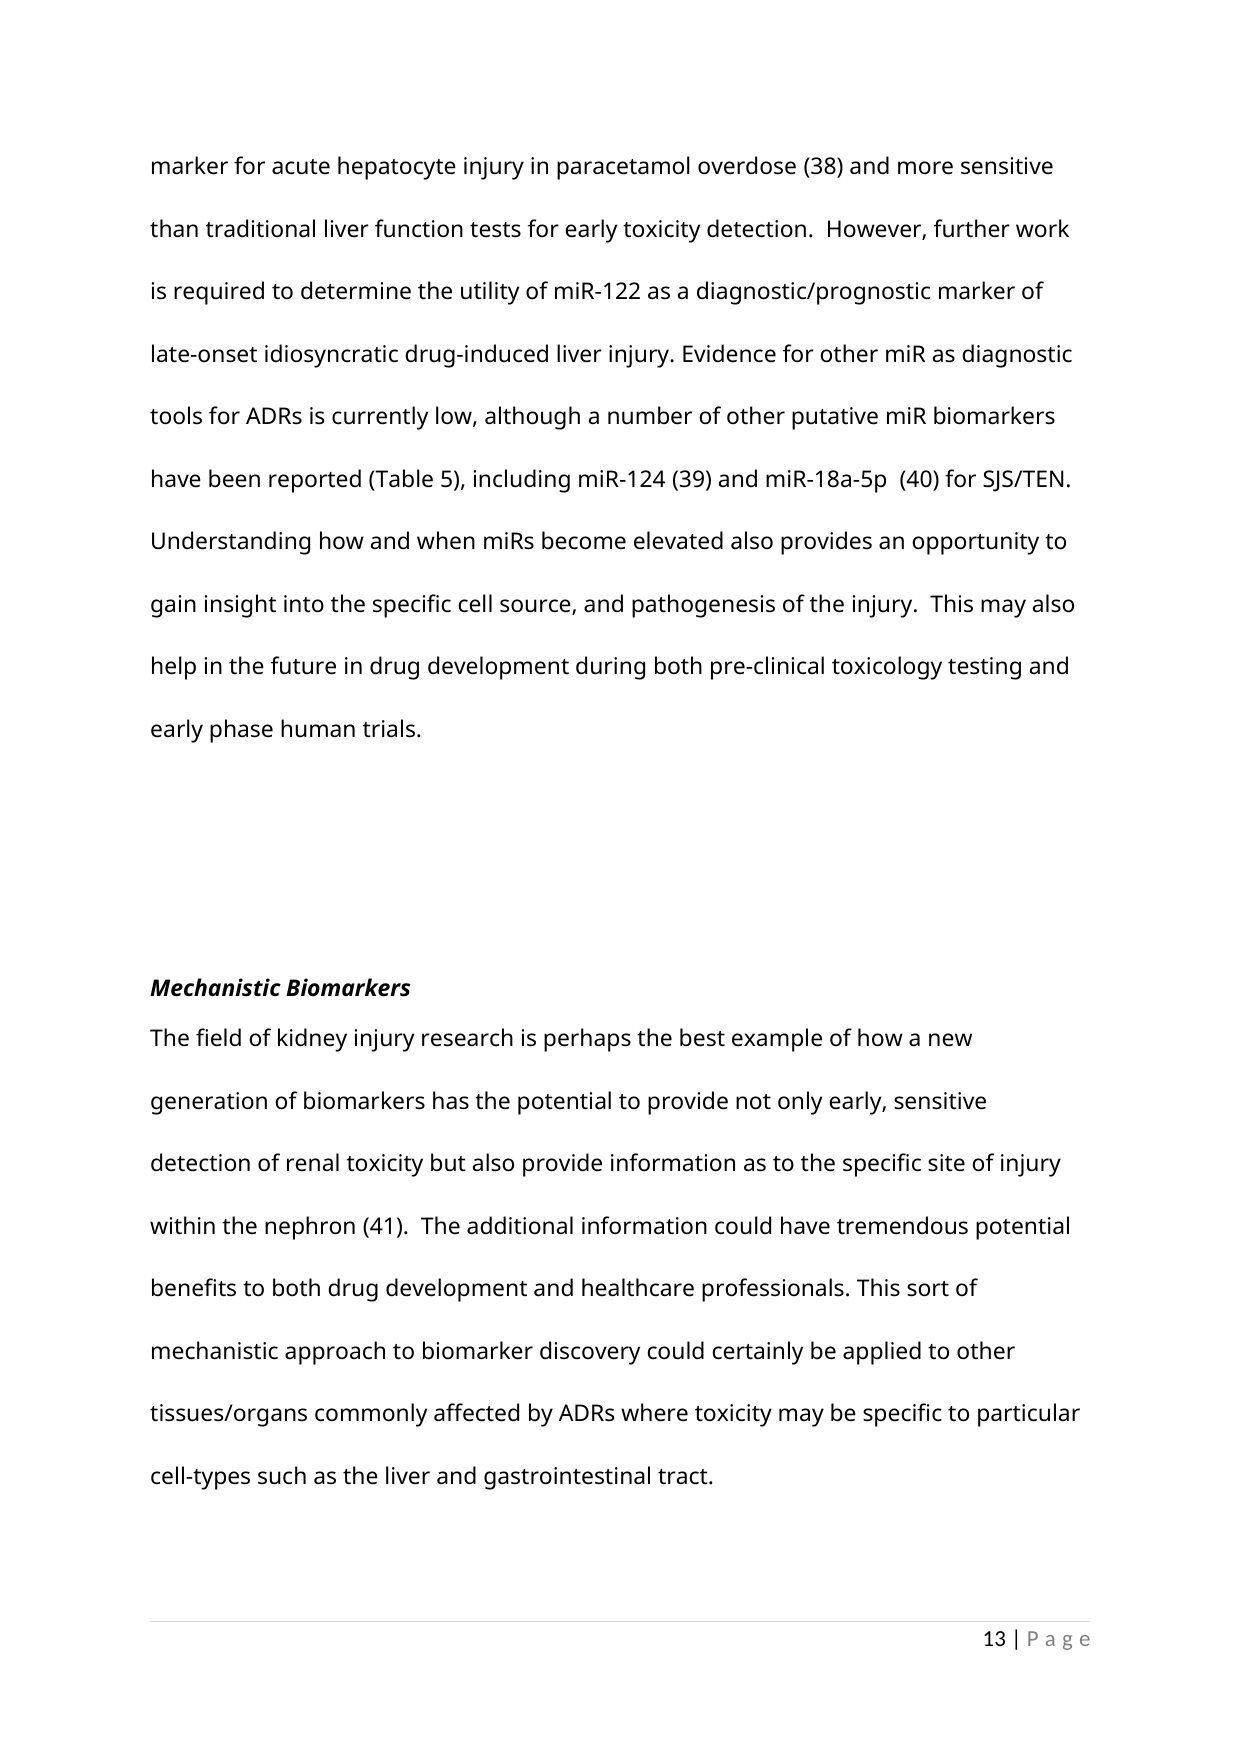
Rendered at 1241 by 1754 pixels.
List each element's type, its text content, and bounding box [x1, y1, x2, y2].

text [150, 150, 1090, 744]
text Mechanistic Biomarkers [150, 972, 1090, 1003]
text The field of kidney injury research is perhaps the best example of how a new generation of biomarkers has the potential to provide not only early, sensitive detection of renal toxicity but also provide information as to the specific site of injury within the nephron (41). The additional information could have tremendous potential benefits to both drug development and healthcare professionals. This sort of mechanistic approach to biomarker discovery could certainly be applied to other tissues/organs commonly affected by ADRs where toxicity may be specific to particular cell-types such as the liver and gastrointestinal tract. [150, 1022, 1090, 1491]
